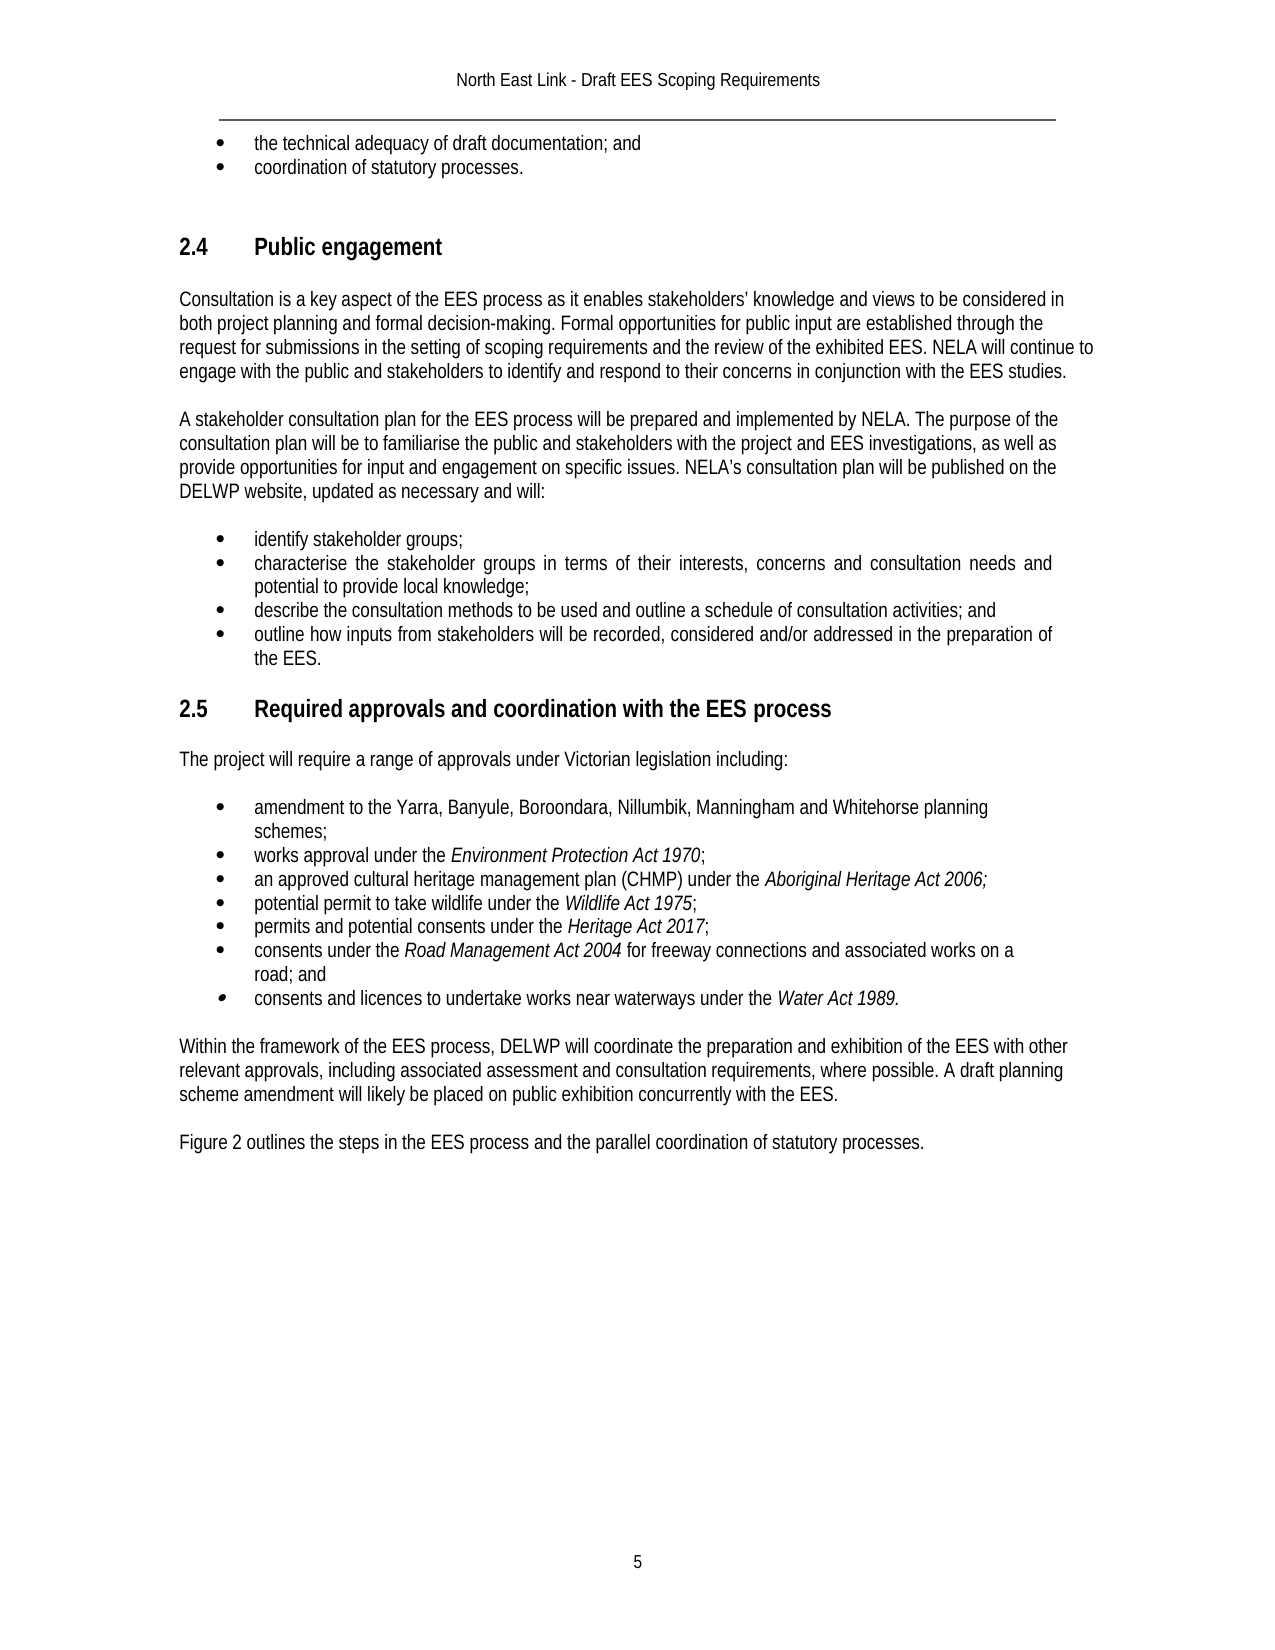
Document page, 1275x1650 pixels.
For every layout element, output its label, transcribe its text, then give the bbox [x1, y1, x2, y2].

list describe the consultation methods to be used and outline a schedule of consultation activities; and [217, 598, 1054, 622]
list amendment to the Yarra, Banyule, Boroondara, Nillumbik, Manningham and Whitehorse planning schemes; [217, 795, 1054, 843]
list potential permit to take wildlife under the Wildlife Act 1975; [217, 891, 1054, 914]
text A stakeholder consultation plan for the EES process will be prepared and implemented by NELA. The purpose of the consultation plan will be to familiarise the public and stakeholders with the project and EES investigations, as well as provide opportunities for input and engagement on specific issues. NELA’s consultation plan will be published on the DELWP website, updated as necessary and will: [179, 407, 1096, 502]
text Consultation is a key aspect of the EES process as it enables stakeholders’ knowledge and views to be considered in both project planning and formal decision-making. Formal opportunities for public input are established through the request for submissions in the setting of scoping requirements and the review of the exhibited EES. NELA will continue to engage with the public and stakeholders to identify and respond to their concerns in conjunction with the EES studies. [179, 287, 1096, 383]
text Figure 2 outlines the steps in the EES process and the parallel coordination of statutory processes. [179, 1130, 1096, 1154]
text 2.4 Public engagement [179, 232, 1096, 261]
list permits and potential consents under the Heritage Act 2017; [217, 914, 1054, 938]
list the technical adequacy of draft documentation; and [217, 131, 1054, 155]
list works approval under the Environment Protection Act 1970; [217, 843, 1054, 867]
text 2.5 Required approvals and coordination with the EES process [179, 694, 1096, 723]
list outline how inputs from stakeholders will be recorded, considered and/or addressed in the preparation of the EES. [217, 622, 1054, 670]
list coordination of statutory processes. [217, 155, 1054, 179]
list consents and licences to undertake works near waterways under the Water Act 1989. [217, 986, 1054, 1010]
list an approved cultural heritage management plan (CHMP) under the Aboriginal Heritage Act 2006; [217, 867, 1054, 891]
text The project will require a range of approvals under Victorian legislation including: [179, 747, 1096, 771]
list consents under the Road Management Act 2004 for freeway connections and associated works on a road; and [217, 938, 1054, 986]
list characterise the stakeholder groups in terms of their interests, concerns and consultation needs and potential to provide local knowledge; [217, 550, 1054, 598]
text Within the framework of the EES process, DELWP will coordinate the preparation and exhibition of the EES with other relevant approvals, including associated assessment and consultation requirements, where possible. A draft planning scheme amendment will likely be placed on public exhibition concurrently with the EES. [179, 1034, 1096, 1106]
list identify stakeholder groups; [217, 526, 1054, 550]
